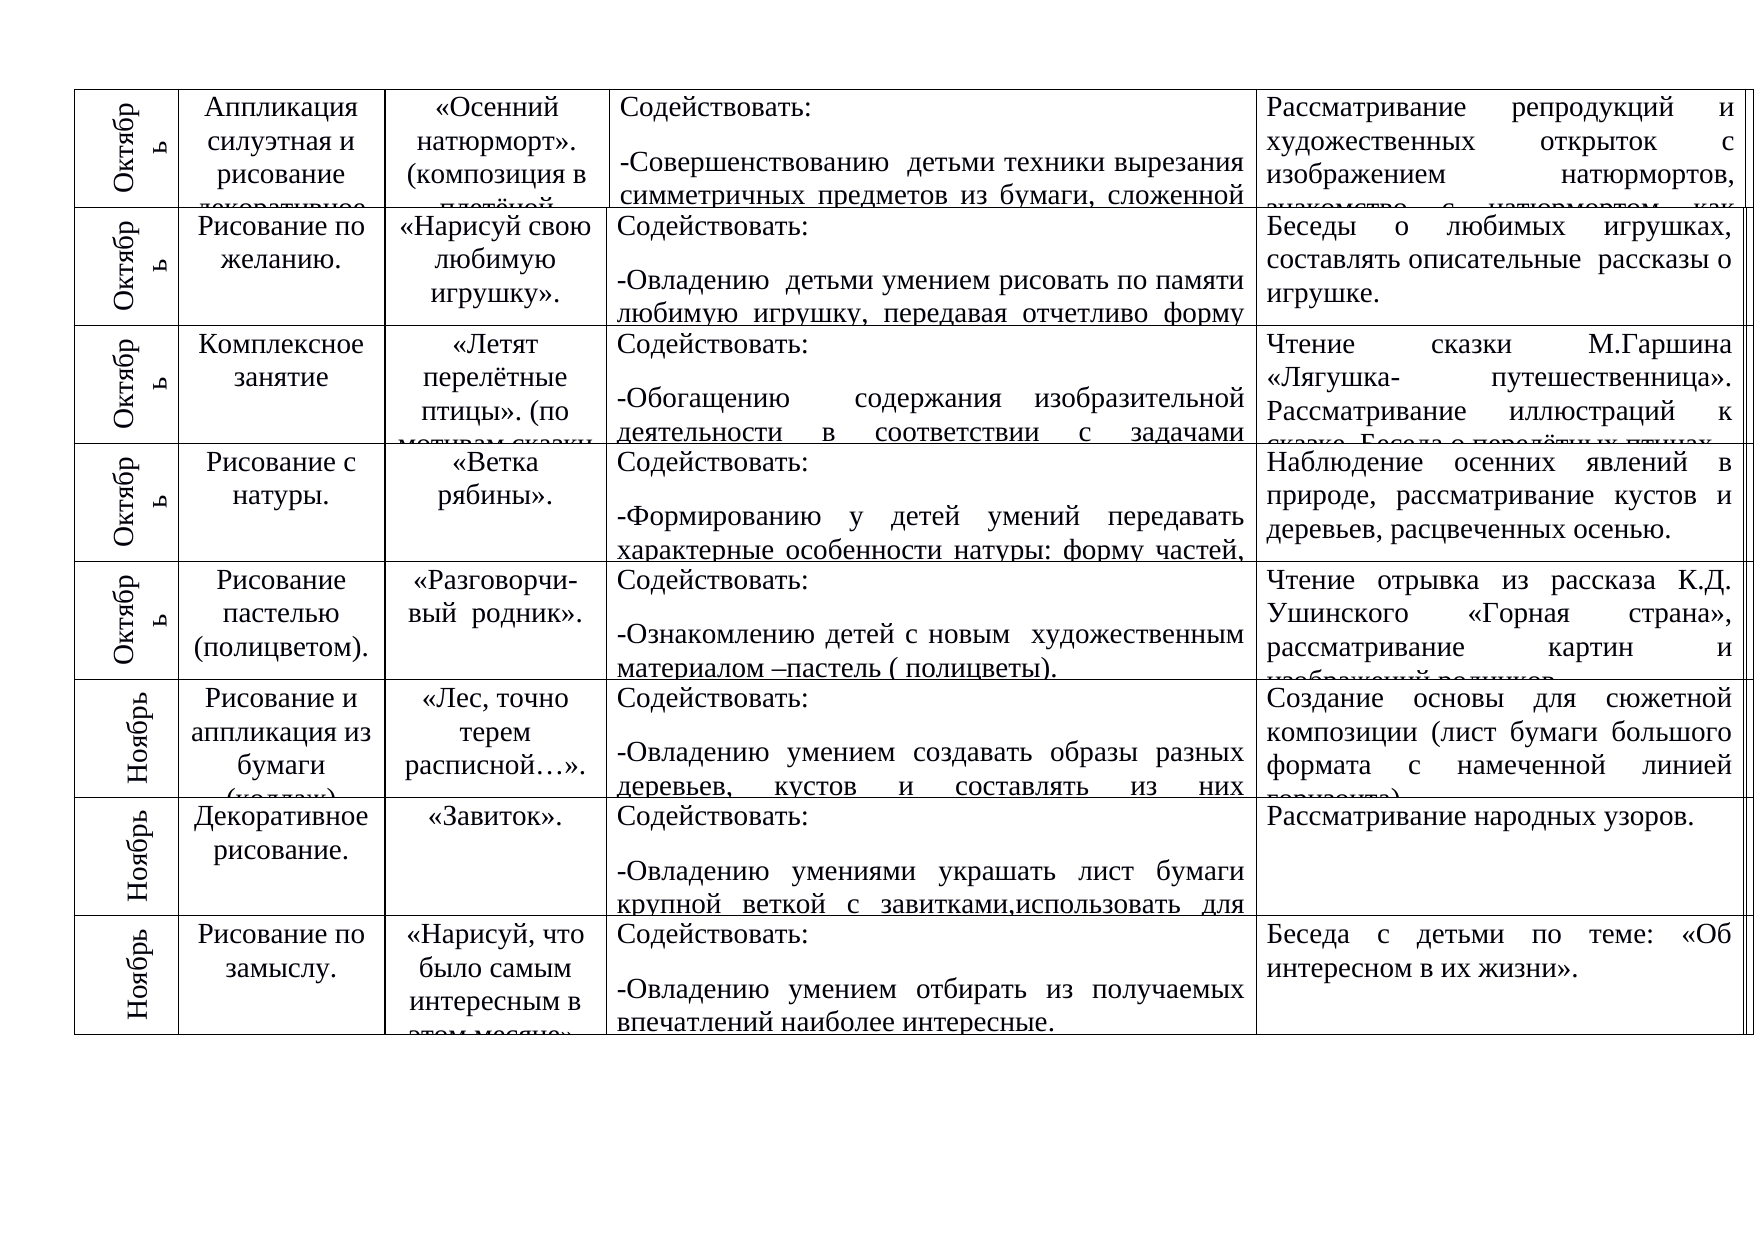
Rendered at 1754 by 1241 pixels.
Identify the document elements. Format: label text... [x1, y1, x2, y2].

table_cell Содействовать: -Овладению умением создавать образы разных деревьев, кустов и составлять из них коллективную композицию «Осенний лес», подбирая красивые цветосочетания. -Побуждению к поиску оригинальных способов создания кроны деревьев. -Формированию композиционных умений. -Развитию умений воплощать в художественной форме свои представления, переживания, чувства. -Воспитанию интереса к занятию. [607, 680, 1256, 797]
table_cell Рассматривание репродукций и художественных открыток с изображением натюрмортов, знакомство с натюрмортом как жанром живописи; составление натюрмортов из цветов, овощей, фруктов. Наблюдение за воспитателем как она вырезает силуэты из бумаги, сложенной вдвое (использует выразительную по цвету бумагу из старых журналов, буклетов). [1257, 90, 1745, 207]
table_cell «Нарисуй свою любимую игрушку». [386, 208, 606, 325]
table_cell «Лес, точно терем расписной…». [386, 680, 606, 797]
table_cell Рисование с натуры. [179, 444, 384, 561]
table_cell Чтение сказки М.Гаршина «Лягушка- путешественница». Рассматривание иллюстраций к сказке. Беседа о перелётных птицах. [1257, 326, 1743, 443]
table_cell Наблюдение осенних явлений в природе, рассматривание кустов и деревьев, расцвеченных осенью. [1257, 444, 1743, 561]
table_cell «Ветка рябины». [386, 444, 606, 561]
table_cell [1747, 798, 1753, 915]
table_cell Беседы о любимых игрушках, составлять описательные рассказы о игрушке. [1257, 208, 1743, 325]
table_cell Ноябрь [75, 916, 178, 1033]
table_cell [1746, 90, 1753, 207]
table_cell Содействовать: -Овладению детьми умением рисовать по памяти любимую игрушку, передавая отчетливо форму основных частей и характерные детали. -Закреплению умений рисовать и закрашивать рисунок, красиво располагать изображение на листе. -Формировать умение оценивать свой рисунок в соответствии с замыслом. -Развитию воображения, творчество. -Воспитанию интереса к занятию. [607, 208, 1256, 325]
table_cell Содействовать: -Овладению умением отбирать из получаемых впечатлений наиболее интересные. -Закреплению умений рисовать карандашами, красками. -Развитию умений наиболее полно выражать свой замысел средствами рисунка, доводить начатое дело до конца. -Воспитанию стремления отображать эти впечатления в рисунке. [607, 916, 1256, 1033]
table_cell Ноябрь [75, 680, 178, 797]
table_cell «Летят перелётные птицы». (по мотивам сказки М.Гаршина) [386, 326, 606, 443]
table_cell Октябрь [75, 326, 178, 443]
table_cell Аппликация силуэтная и рисование декоративное [179, 90, 384, 207]
table_cell Содействовать: -Овладению умениями украшать лист бумаги крупной веткой с завитками,использовать для украшения ветки различные знакомые элементы (цветы,ягоды,дуги,листья). -Развитию разнонаправленных движений, легкости поворота руки, плавности, слитности движений, пространственную ориентировку на листе. -Воспитанию самостоятельности. [607, 798, 1256, 915]
table_cell «Завиток». [386, 798, 606, 915]
table_cell Рисование по замыслу. [179, 916, 384, 1033]
table_cell [1747, 916, 1753, 1033]
table_cell «Нарисуй, что было самым интересным в этом месяце». [386, 916, 606, 1033]
table_cell Октябрь [75, 208, 178, 325]
table_cell Рассматривание народных узоров. [1257, 798, 1743, 915]
table_cell Создание основы для сюжетной композиции (лист бумаги большого формата с намеченной линией горизонта). [1257, 680, 1743, 797]
table_cell Содействовать: -Совершенствованию детьми техники вырезания симметричных предметов из бумаги, сложенной вдвое. -Формированию интереса к рассматриванию и самостоятельному созданию натюрмортов–много красочных, красивых, ярких. -Развитию чувства формы, цвета и композиционных умений при подборе колорита. -Воспитанию эстетического отношения к природе в окружающем мире и в искусстве. [610, 90, 1256, 207]
table_cell Рисование пастелью (полицветом). [179, 562, 384, 679]
table_cell Октябрь [75, 90, 178, 207]
table_cell «Разговорчи-вый родник». [386, 562, 606, 679]
table_cell Декоративное рисование. [179, 798, 384, 915]
table_cell Рисование по желанию. [179, 208, 384, 325]
table_cell [1747, 562, 1753, 679]
table_cell Октябрь [75, 444, 178, 561]
table_cell [1747, 444, 1753, 561]
table_cell «Осенний натюрморт». (композиция в плетёной корзинке) [386, 90, 609, 207]
table_cell [1747, 680, 1753, 797]
table_cell Рисование и аппликация из бумаги (коллаж) [179, 680, 384, 797]
table_cell Беседа с детьми по теме: «Об интересном в их жизни». [1257, 916, 1743, 1033]
table_cell Комплексное занятие [179, 326, 384, 443]
table_cell Содействовать: -Формированию у детей умений передавать характерные особенности натуры: форму частей, строение ветки и листьев, их цвет. -Закреплению умений красиво располагать изображение на листе, применять разные приемы рисования кистью. -Упражнению в рисовании акварелью. -Развитию умения сопоставлять рисунок с натурой, добиваться большей точности изображения. -Воспитанию терпения, усидчивости. [607, 444, 1256, 561]
table_cell Октябрь [75, 562, 178, 679]
table_cell [1747, 208, 1753, 325]
table_cell Чтение отрывка из рассказа К.Д. Ушинского «Горная страна», рассматривание картин и изображений родников. [1257, 562, 1743, 679]
table_cell Содействовать: -Обогащению содержания изобразительной деятельности в соответствии с задачами познавательного развития детей. -Развитию умений детей создавать сюжеты по мотивам знакомой сказки, комбинируя техники, передавать несложные движения (утки летят), изменяя статичное положение частей тела. -Поощрению детей воплощать в художественной форме свои представления и эстетические переживания. [607, 326, 1256, 443]
table_cell [1747, 326, 1753, 443]
table_cell Ноябрь [75, 798, 178, 915]
table_cell Содействовать: -Ознакомлению детей с новым художественным материалом –пастель ( полицветы). -Овладению приемам работы острым краем и плашмя. -Развитию чувства цвета, умению передавать движения воды: рисовать свободные динамичные линии – «струйки» различного цвета. -Воспитанию смелости, уверенности, инициативности в опытном освоении новых художественных материалов и способов работы с ними. [607, 562, 1256, 679]
